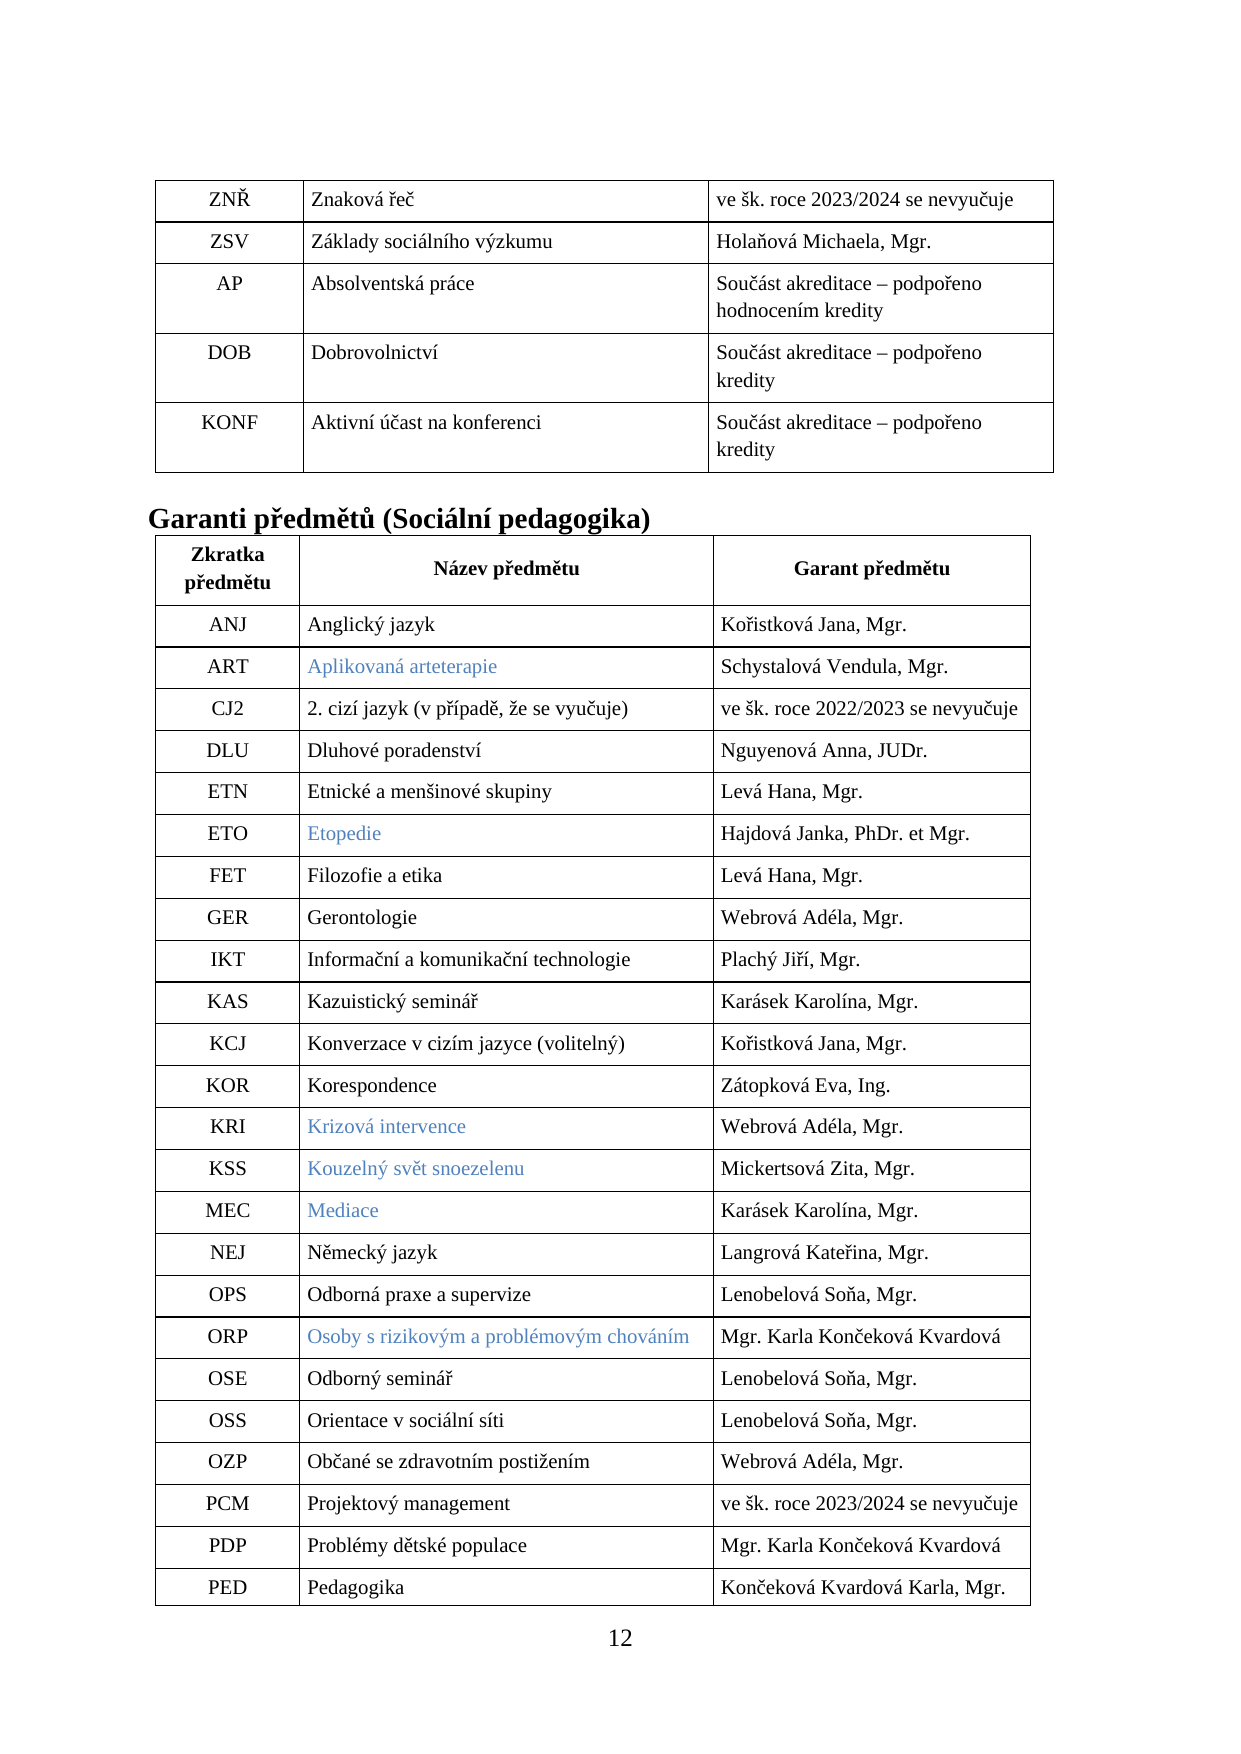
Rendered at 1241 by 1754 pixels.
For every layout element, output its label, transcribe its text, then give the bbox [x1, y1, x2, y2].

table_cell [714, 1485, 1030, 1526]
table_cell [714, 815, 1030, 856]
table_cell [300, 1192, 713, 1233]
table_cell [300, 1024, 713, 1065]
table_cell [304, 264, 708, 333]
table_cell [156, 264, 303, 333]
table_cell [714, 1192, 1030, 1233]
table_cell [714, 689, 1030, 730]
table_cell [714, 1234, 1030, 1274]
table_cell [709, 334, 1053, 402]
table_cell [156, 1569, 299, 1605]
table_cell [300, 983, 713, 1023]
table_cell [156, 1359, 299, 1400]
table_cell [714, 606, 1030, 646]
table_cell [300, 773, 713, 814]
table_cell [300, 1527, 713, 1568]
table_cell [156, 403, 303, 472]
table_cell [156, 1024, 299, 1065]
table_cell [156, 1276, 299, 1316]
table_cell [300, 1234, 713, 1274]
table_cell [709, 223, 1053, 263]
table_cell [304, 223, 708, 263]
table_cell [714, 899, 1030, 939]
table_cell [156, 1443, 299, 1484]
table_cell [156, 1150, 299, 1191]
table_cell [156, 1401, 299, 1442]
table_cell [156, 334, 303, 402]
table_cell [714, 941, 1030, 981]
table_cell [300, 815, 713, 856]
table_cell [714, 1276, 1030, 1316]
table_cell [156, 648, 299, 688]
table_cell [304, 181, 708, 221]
text Garanti předmětů (Sociální pedagogika) [148, 502, 1092, 535]
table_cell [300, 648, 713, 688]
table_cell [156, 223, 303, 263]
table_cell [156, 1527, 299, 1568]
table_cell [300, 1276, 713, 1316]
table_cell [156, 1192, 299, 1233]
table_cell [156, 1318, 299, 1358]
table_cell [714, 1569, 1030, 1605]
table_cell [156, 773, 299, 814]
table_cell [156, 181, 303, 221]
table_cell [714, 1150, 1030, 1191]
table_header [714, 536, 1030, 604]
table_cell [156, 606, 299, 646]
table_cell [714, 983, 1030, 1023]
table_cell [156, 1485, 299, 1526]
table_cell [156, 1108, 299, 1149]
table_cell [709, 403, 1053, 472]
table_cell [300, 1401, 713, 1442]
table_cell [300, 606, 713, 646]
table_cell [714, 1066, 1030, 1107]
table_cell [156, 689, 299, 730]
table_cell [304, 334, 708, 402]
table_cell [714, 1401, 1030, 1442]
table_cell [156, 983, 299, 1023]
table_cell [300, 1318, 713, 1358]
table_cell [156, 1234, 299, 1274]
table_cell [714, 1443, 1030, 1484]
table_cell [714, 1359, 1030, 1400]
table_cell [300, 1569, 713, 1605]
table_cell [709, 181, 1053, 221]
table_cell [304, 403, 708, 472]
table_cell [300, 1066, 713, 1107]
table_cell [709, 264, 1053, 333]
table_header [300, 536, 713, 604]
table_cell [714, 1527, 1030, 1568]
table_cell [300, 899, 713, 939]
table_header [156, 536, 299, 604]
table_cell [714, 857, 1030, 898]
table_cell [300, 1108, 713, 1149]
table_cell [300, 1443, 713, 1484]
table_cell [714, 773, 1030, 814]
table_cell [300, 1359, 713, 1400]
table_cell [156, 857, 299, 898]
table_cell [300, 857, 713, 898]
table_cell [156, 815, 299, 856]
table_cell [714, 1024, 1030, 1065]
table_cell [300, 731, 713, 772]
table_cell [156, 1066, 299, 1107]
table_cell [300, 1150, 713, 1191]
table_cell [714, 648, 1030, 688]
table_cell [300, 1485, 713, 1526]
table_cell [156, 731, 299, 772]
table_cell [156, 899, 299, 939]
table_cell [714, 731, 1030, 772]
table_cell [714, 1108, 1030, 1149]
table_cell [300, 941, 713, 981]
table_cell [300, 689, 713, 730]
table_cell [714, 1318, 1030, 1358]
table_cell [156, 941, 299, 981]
